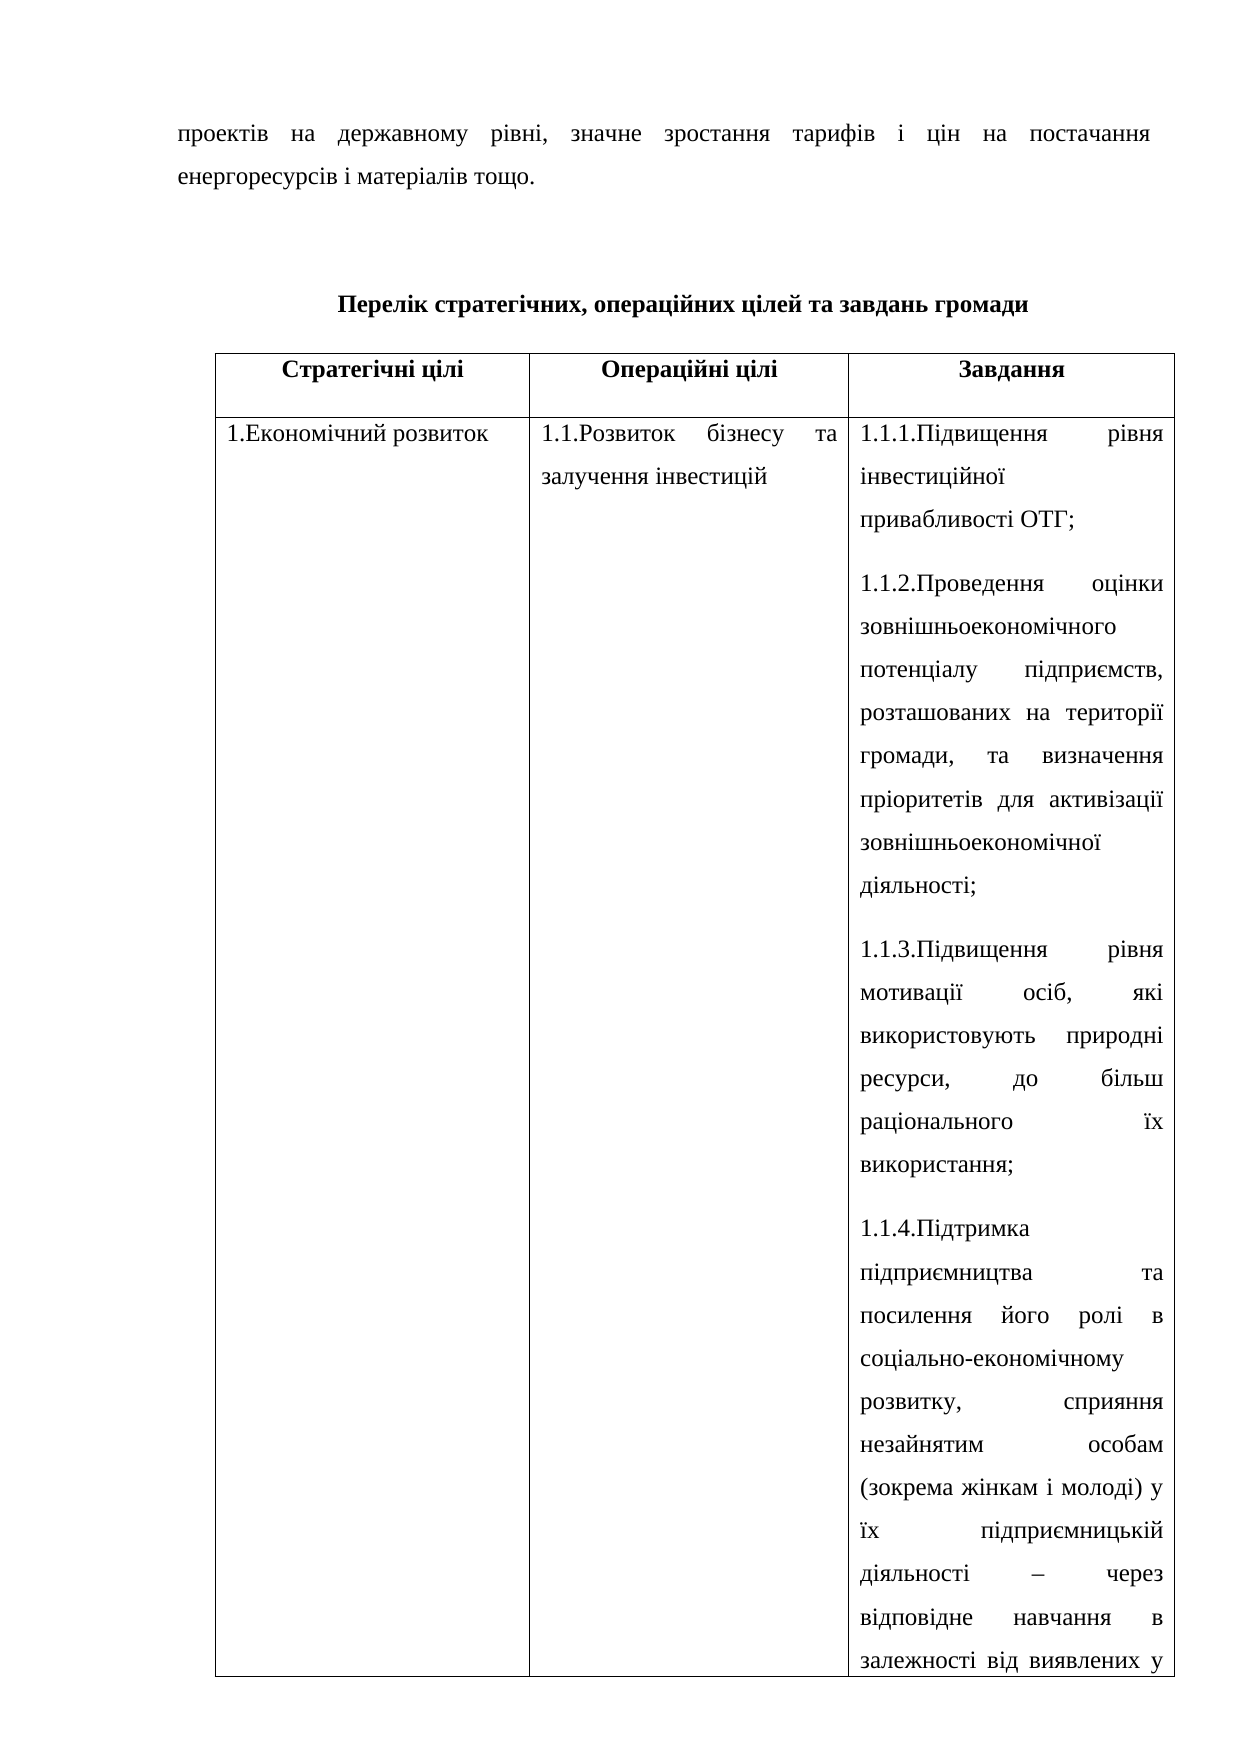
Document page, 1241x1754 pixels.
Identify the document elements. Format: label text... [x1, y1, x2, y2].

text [177, 118, 1152, 190]
table_header Завдання [849, 354, 1174, 417]
table_header Стратегічні цілі [216, 354, 529, 417]
text Перелік стратегічних, операційних цілей та завдань громади [215, 289, 1152, 318]
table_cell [216, 418, 529, 1676]
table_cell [849, 418, 1174, 1676]
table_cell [530, 418, 848, 1676]
table_header Операційні цілі [530, 354, 848, 417]
